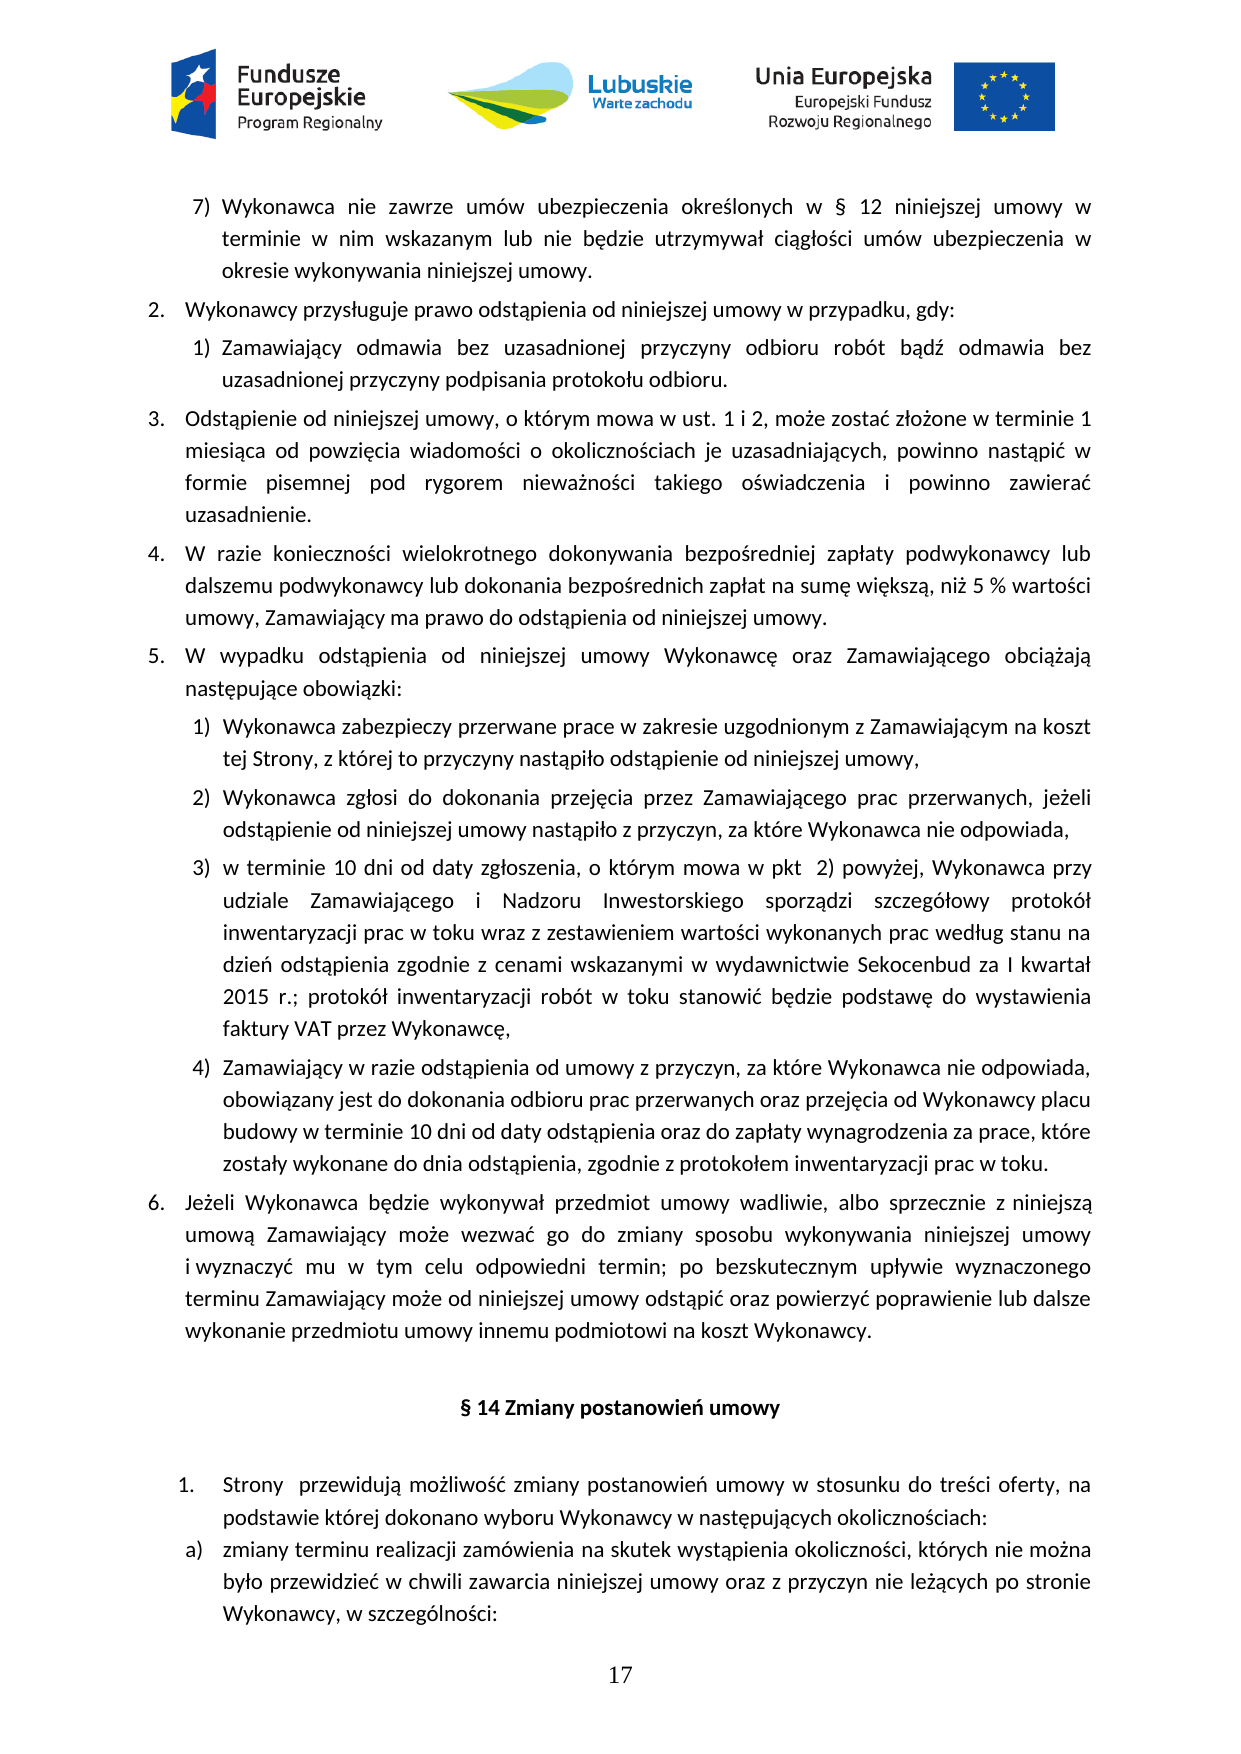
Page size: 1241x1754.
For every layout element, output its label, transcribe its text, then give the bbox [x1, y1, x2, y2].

list Jeżeli Wykonawca będzie wykonywał przedmiot umowy wadliwie, albo sprzecznie z niniejszą umową Zamawiający może wezwać go do zmiany sposobu wykonywania niniejszej umowy i wyznaczyć mu w tym celu odpowiedni termin; po bezskutecznym upływie wyznaczonego terminu Zamawiający może od niniejszej umowy odstąpić oraz powierzyć poprawienie lub dalsze wykonanie przedmiotu umowy innemu podmiotowi na koszt Wykonawcy. [148, 1188, 1092, 1345]
text § 14 Zmiany postanowień umowy [148, 1393, 1092, 1422]
list Zamawiający w razie odstąpienia od umowy z przyczyn, za które Wykonawca nie odpowiada, obowiązany jest do dokonania odbioru prac przerwanych oraz przejęcia od Wykonawcy placu budowy w terminie 10 dni od daty odstąpienia oraz do zapłaty wynagrodzenia za prace, które zostały wykonane do dnia odstąpienia, zgodnie z protokołem inwentaryzacji prac w toku. [192, 1053, 1092, 1177]
list W wypadku odstąpienia od niniejszej umowy Wykonawcę oraz Zamawiającego obciążają następujące obowiązki: [148, 642, 1092, 702]
list Zamawiający odmawia bez uzasadnionej przyczyny odbioru robót bądź odmawia bez uzasadnionej przyczyny podpisania protokołu odbioru. [192, 333, 1092, 393]
list W razie konieczności wielokrotnego dokonywania bezpośredniej zapłaty podwykonawcy lub dalszemu podwykonawcy lub dokonania bezpośrednich zapłat na sumę większą, niż 5 % wartości umowy, Zamawiający ma prawo do odstąpienia od niniejszej umowy. [148, 539, 1092, 631]
list Wykonawcy przysługuje prawo odstąpienia od niniejszej umowy w przypadku, gdy: [148, 295, 1092, 323]
list Strony przewidują możliwość zmiany postanowień umowy w stosunku do treści oferty, na podstawie której dokonano wyboru Wykonawcy w następujących okolicznościach: [177, 1470, 1092, 1531]
list Odstąpienie od niniejszej umowy, o którym mowa w ust. 1 i 2, może zostać złożone w terminie 1 miesiąca od powzięcia wiadomości o okolicznościach je uzasadniających, powinno nastąpić w formie pisemnej pod rygorem nieważności takiego oświadczenia i powinno zawierać uzasadnienie. [148, 404, 1092, 528]
list Wykonawca nie zawrze umów ubezpieczenia określonych w § 12 niniejszej umowy w terminie w nim wskazanym lub nie będzie utrzymywał ciągłości umów ubezpieczenia w okresie wykonywania niniejszej umowy. [192, 192, 1092, 284]
list zmiany terminu realizacji zamówienia na skutek wystąpienia okoliczności, których nie można było przewidzieć w chwili zawarcia niniejszej umowy oraz z przyczyn nie leżących po stronie Wykonawcy, w szczególności: [185, 1535, 1092, 1627]
list Wykonawca zabezpieczy przerwane prace w zakresie uzgodnionym z Zamawiającym na koszt tej Strony, z której to przyczyny nastąpiło odstąpienie od niniejszej umowy, [192, 712, 1092, 772]
list Wykonawca zgłosi do dokonania przejęcia przez Zamawiającego prac przerwanych, jeżeli odstąpienie od niniejszej umowy nastąpiło z przyczyn, za które Wykonawca nie odpowiada, [192, 783, 1092, 843]
list w terminie 10 dni od daty zgłoszenia, o którym mowa w pkt 2) powyżej, Wykonawca przy udziale Zamawiającego i Nadzoru Inwestorskiego sporządzi szczegółowy protokół inwentaryzacji prac w toku wraz z zestawieniem wartości wykonanych prac według stanu na dzień odstąpienia zgodnie z cenami wskazanymi w wydawnictwie Sekocenbud za I kwartał 2015 r.; protokół inwentaryzacji robót w toku stanowić będzie podstawę do wystawienia faktury VAT przez Wykonawcę, [192, 853, 1092, 1042]
